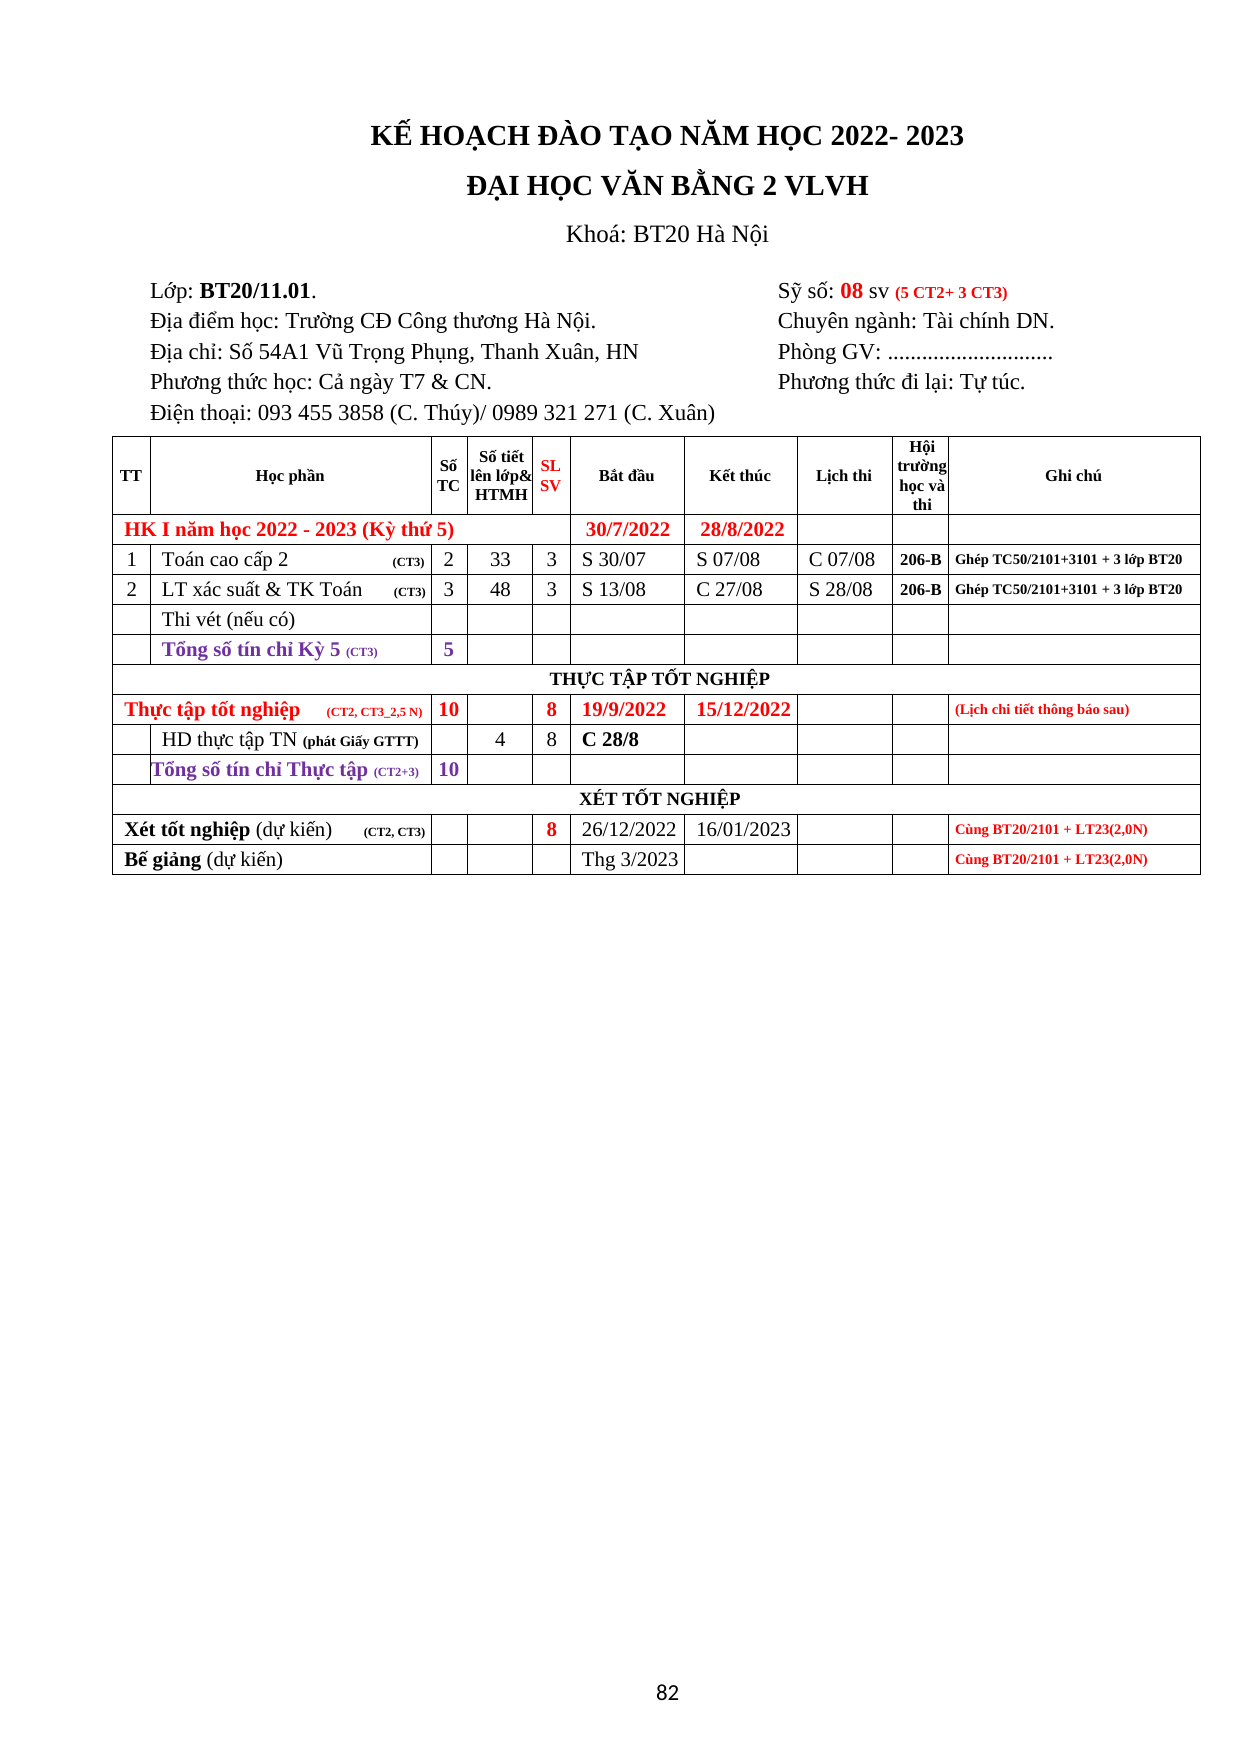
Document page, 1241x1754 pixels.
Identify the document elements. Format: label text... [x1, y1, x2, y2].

table_cell [949, 725, 1200, 754]
table_cell XÉT TỐT NGHIỆP [113, 785, 1200, 814]
table_cell [798, 695, 892, 724]
table_cell C 07/08 [798, 545, 892, 574]
table_cell C 27/08 [685, 575, 797, 604]
table_cell [893, 635, 948, 664]
table_cell [432, 725, 467, 754]
table_cell 33 [468, 545, 532, 574]
table_header Ghi chú [949, 437, 1200, 514]
table_header Lớp: BT20/11.01. Địa điểm học: Trường CĐ Công thương Hà Nội. Địa chỉ: Số 54A1 Vũ Trọng Phụng, Thanh Xuân, HN Phương thức học: Cả ngày T7 & CN. Điện thoại: 093 455 3858 (C. Thúy)/ 0989 321 271 (C. Xuân) [150, 273, 778, 425]
table_header Sỹ số: 08 sv (5 CT2+ 3 CT3) Chuyên ngành: Tài chính DN. Phòng GV: ............................. Phương thức đi lại: Tự túc. [779, 273, 1200, 425]
table_cell [468, 605, 532, 634]
table_cell 2 [113, 575, 150, 604]
table_cell [533, 635, 570, 664]
table_cell [893, 605, 948, 634]
table_cell [533, 755, 570, 784]
table_cell Cùng BT20/2101 + LT23(2,0N) [949, 845, 1200, 874]
table_cell 48 [468, 575, 532, 604]
table_cell [468, 695, 532, 724]
table_cell 206-B [893, 545, 948, 574]
table_cell 10 [432, 755, 467, 784]
table_cell 10 [432, 695, 467, 724]
table_cell 26/12/2022 [571, 815, 684, 844]
table_cell [685, 635, 797, 664]
table_cell Cùng BT20/2101 + LT23(2,0N) [949, 815, 1200, 844]
table_header SL SV [533, 437, 570, 514]
table_cell Thi vét (nếu có) [151, 605, 431, 634]
text KẾ HOẠCH ĐÀO TẠO NĂM HỌC 2022- 2023 [132, 118, 1203, 152]
table_cell 19/9/2022 [571, 695, 684, 724]
table_cell [432, 815, 467, 844]
table_cell 2 [432, 545, 467, 574]
table_cell HK I năm học 2022 - 2023 (Kỳ thứ 5) [113, 515, 570, 544]
text ĐẠI HỌC VĂN BẰNG 2 VLVH [132, 168, 1203, 202]
table_cell [798, 815, 892, 844]
table_cell Bế giảng (dự kiến) [113, 845, 431, 874]
table_cell (Lịch chi tiết thông báo sau) [949, 695, 1200, 724]
table_cell [533, 605, 570, 634]
table_cell 3 [432, 575, 467, 604]
table_cell 206-B [893, 575, 948, 604]
table_cell [949, 605, 1200, 634]
table_cell 8 [533, 815, 570, 844]
table_cell [571, 605, 684, 634]
table_cell S 28/08 [798, 575, 892, 604]
table_cell Thực tập tốt nghiệp (CT2, CT3_2,5 N) [113, 695, 431, 724]
table_cell 8 [533, 725, 570, 754]
table_cell LT xác suất & TK Toán (CT3) [151, 575, 431, 604]
table_cell S 13/08 [571, 575, 684, 604]
table_cell [113, 635, 150, 664]
table_cell THỰC TẬP TỐT NGHIỆP [113, 665, 1200, 694]
table_cell S 07/08 [685, 545, 797, 574]
table_cell 8 [533, 695, 570, 724]
table_cell [949, 755, 1200, 784]
table_header TT [113, 437, 150, 514]
table_cell [113, 725, 150, 754]
table_cell [893, 845, 948, 874]
table_cell 3 [533, 575, 570, 604]
table_header Bắt đầu [571, 437, 684, 514]
table_cell [798, 755, 892, 784]
table_cell 16/01/2023 [685, 815, 797, 844]
table_cell [893, 695, 948, 724]
table_cell [533, 845, 570, 874]
table_cell 30/7/2022 [571, 515, 684, 544]
table_cell [113, 605, 150, 634]
table_cell [685, 725, 797, 754]
table_cell Tổng số tín chỉ Kỳ 5 (CT3) [151, 635, 431, 664]
table_cell [949, 515, 1200, 544]
table_cell [949, 635, 1200, 664]
table_cell [113, 755, 150, 784]
table_cell [798, 635, 892, 664]
table_cell [571, 755, 684, 784]
table_cell 15/12/2022 [685, 695, 797, 724]
table_cell [432, 845, 467, 874]
table_cell [798, 725, 892, 754]
table_cell [685, 845, 797, 874]
table_cell [893, 815, 948, 844]
table_cell [468, 635, 532, 664]
table_cell [798, 515, 892, 544]
table_cell [432, 605, 467, 634]
table_cell Thg 3/2023 [571, 845, 684, 874]
table_cell Ghép TC50/2101+3101 + 3 lớp BT20 [949, 545, 1200, 574]
table_cell [685, 755, 797, 784]
table_cell [468, 845, 532, 874]
table_header Lịch thi [798, 437, 892, 514]
table_header Số tiết lên lớp& HTMH [468, 437, 532, 514]
table_cell [468, 755, 532, 784]
table_cell 28/8/2022 [685, 515, 797, 544]
table_cell Tổng số tín chỉ Thực tập (CT2+3) [151, 755, 431, 784]
table_header Số TC [432, 437, 467, 514]
table_cell [798, 605, 892, 634]
table_cell 1 [113, 545, 150, 574]
table_cell 5 [432, 635, 467, 664]
table_cell S 30/07 [571, 545, 684, 574]
table_cell Xét tốt nghiệp (dự kiến) (CT2, CT3) [113, 815, 431, 844]
table_cell [893, 725, 948, 754]
table_cell [571, 635, 684, 664]
table_cell [685, 605, 797, 634]
table_cell [468, 815, 532, 844]
table_cell Ghép TC50/2101+3101 + 3 lớp BT20 [949, 575, 1200, 604]
table_header Hội trường học và thi [893, 437, 948, 514]
table_header Kết thúc [685, 437, 797, 514]
table_cell HD thực tập TN (phát Giấy GTTT) [151, 725, 431, 754]
table_cell [893, 515, 948, 544]
table_cell [798, 845, 892, 874]
text Khoá: BT20 Hà Nội [132, 219, 1203, 247]
table_cell [893, 755, 948, 784]
table_cell 4 [468, 725, 532, 754]
table_cell C 28/8 [571, 725, 684, 754]
table_header Học phần [151, 437, 431, 514]
table_cell 3 [533, 545, 570, 574]
table_cell Toán cao cấp 2 (CT3) [151, 545, 431, 574]
